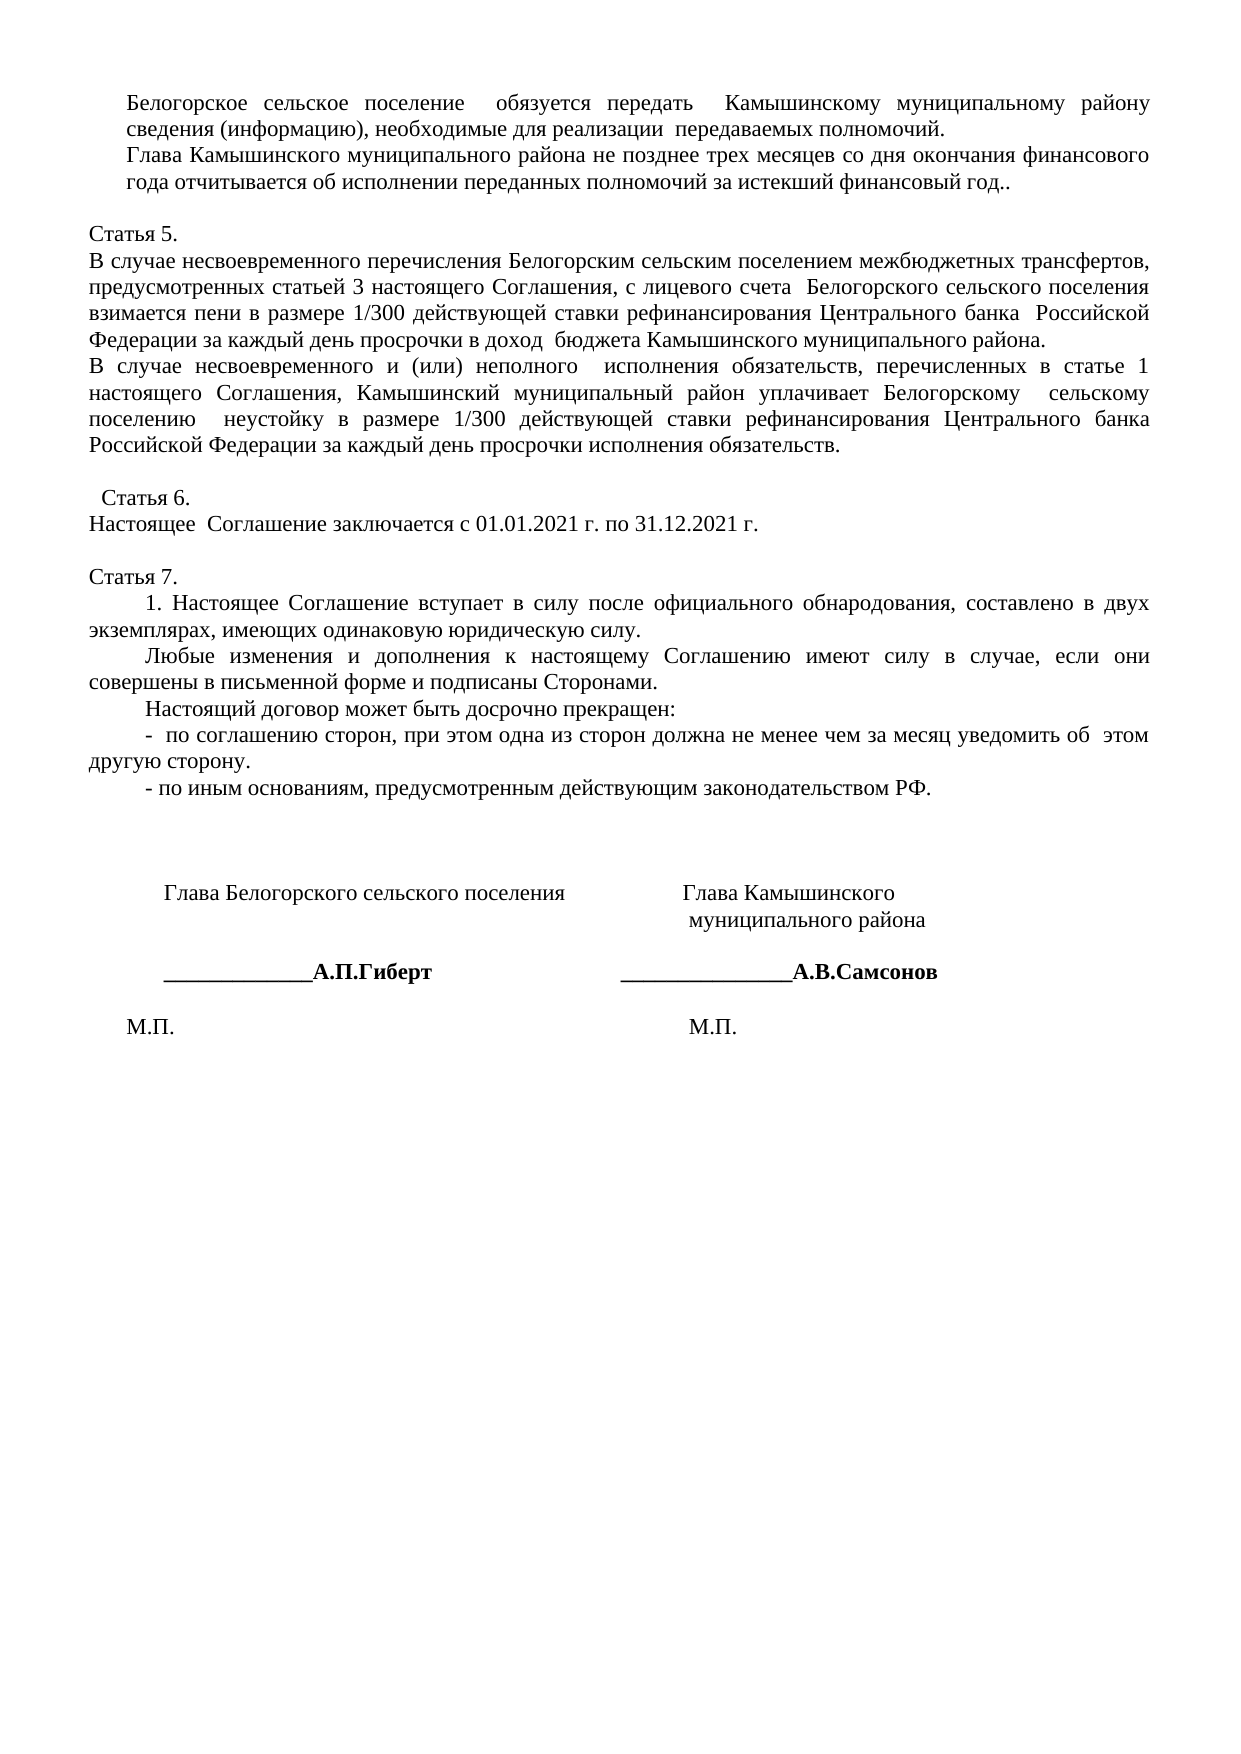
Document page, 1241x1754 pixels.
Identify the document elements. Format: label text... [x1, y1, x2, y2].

text Настоящее Соглашение заключается с 01.01.2021 г. по 31.12.2021 г. [89, 510, 1152, 537]
text 1. Настоящее Соглашение вступает в силу после официального обнародования, составлено в двух экземплярах, имеющих одинаковую юридическую силу. [89, 589, 1152, 642]
text _____________А.П.Гиберт _______________А.В.Самсонов [89, 958, 1152, 985]
text В случае несвоевременного и (или) неполного исполнения обязательств, перечисленных в статье 1 настоящего Соглашения, Камышинский муниципальный район уплачивает Белогорскому сельскому поселению неустойку в размере 1/300 действующей ставки рефинансирования Центрального банка Российской Федерации за каждый день просрочки исполнения обязательств. [89, 352, 1152, 458]
text - по соглашению сторон, при этом одна из сторон должна не менее чем за месяц уведомить об этом другую сторону. [89, 721, 1152, 774]
text Белогорское сельское поселение обязуется передать Камышинскому муниципальному району сведения (информацию), необходимые для реализации передаваемых полномочий. [126, 89, 1152, 141]
text Настоящий договор может быть досрочно прекращен: [89, 695, 1152, 721]
text М.П. М.П. [126, 1013, 1152, 1040]
text Любые изменения и дополнения к настоящему Соглашению имеют силу в случае, если они совершены в письменной форме и подписаны Сторонами. [89, 642, 1152, 695]
text Статья 7. [89, 563, 1152, 589]
text Статья 5. [89, 220, 1152, 247]
text муниципального района [89, 906, 1152, 932]
text Статья 6. [101, 484, 1152, 510]
text В случае несвоевременного перечисления Белогорским сельским поселением межбюджетных трансфертов, предусмотренных статьей 3 настоящего Соглашения, с лицевого счета Белогорского сельского поселения взимается пени в размере 1/300 действующей ставки рефинансирования Центрального банка Российской Федерации за каждый день просрочки в доход бюджета Камышинского муниципального района. [89, 247, 1152, 352]
text Глава Белогорского сельского поселения Глава Камышинского [89, 879, 1152, 906]
text Глава Камышинского муниципального района не позднее трех месяцев со дня окончания финансового года отчитывается об исполнении переданных полномочий за истекший финансовый год.. [126, 141, 1152, 194]
text - по иным основаниям, предусмотренным действующим законодательством РФ. [89, 774, 1152, 800]
